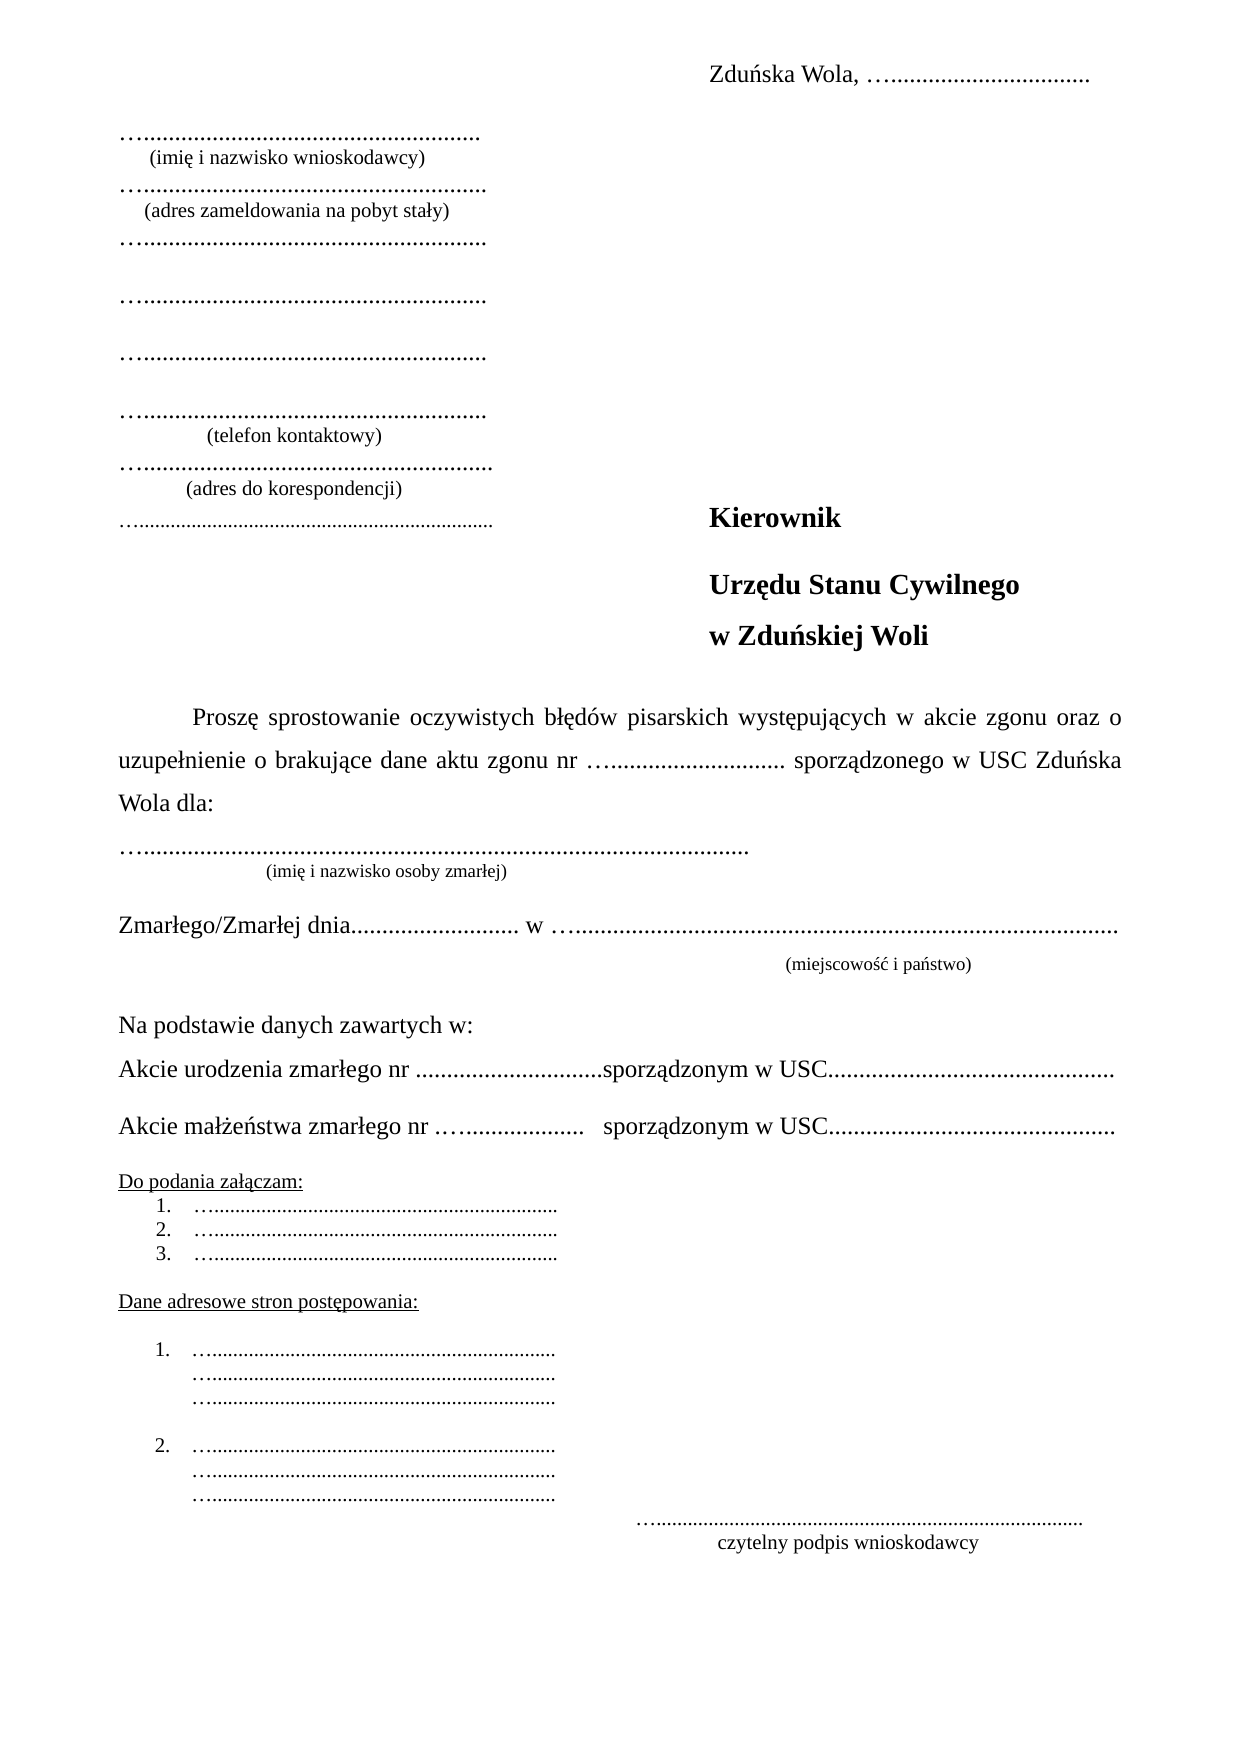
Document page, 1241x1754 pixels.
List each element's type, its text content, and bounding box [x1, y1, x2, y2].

text (adres zameldowania na pobyt stały) [118, 198, 1122, 222]
text …....................................................... [118, 280, 1122, 308]
text Akcie małżeństwa zmarłego nr .…................... sporządzonym w USC.............................................. [118, 1111, 1122, 1140]
text Zduńska Wola, …................................ [118, 59, 1122, 88]
text …....................................................... [118, 222, 1122, 251]
list ….................................................................. [156, 1241, 1122, 1265]
text (adres do korespondencji) [118, 476, 1122, 500]
text (telefon kontaktowy) [118, 423, 1122, 447]
text ….................................................................................. [118, 1506, 1122, 1530]
text (miejscowość i państwo) [118, 953, 1122, 975]
text 2. ….................................................................. [118, 1433, 1122, 1457]
text ….................................................................. [118, 1457, 1122, 1482]
list ….................................................................. [156, 1193, 1122, 1217]
text …....................................................... [118, 395, 1122, 423]
text ….................................................................. [118, 1361, 1122, 1385]
text Zmarłego/Zmarłej dnia........................... w …....................................................................................... [118, 910, 1122, 939]
text (imię i nazwisko wnioskodawcy) [118, 145, 1122, 169]
text Na podstawie danych zawartych w: [118, 1011, 1122, 1039]
text czytelny podpis wnioskodawcy [118, 1530, 1122, 1554]
text Urzędu Stanu Cywilnego [118, 567, 1122, 601]
text …...................................................... [118, 117, 1122, 145]
text …....................................................... [118, 337, 1122, 366]
text Do podania załączam: [118, 1169, 1122, 1193]
text ….................................................................. [118, 1482, 1122, 1506]
text ….................................................................... Kierownik [118, 500, 1122, 534]
list ….................................................................. [156, 1217, 1122, 1241]
text Dane adresowe stron postępowania: [118, 1289, 1122, 1313]
text (imię i nazwisko osoby zmarłej) [118, 860, 1122, 881]
text Proszę sprostowanie oczywistych błędów pisarskich występujących w akcie zgonu oraz o uzupełnienie o brakujące dane aktu zgonu nr …............................ sporządzonego w USC Zduńska Wola dla: [118, 702, 1122, 817]
text Akcie urodzenia zmarłego nr ..............................sporządzonym w USC.............................................. [118, 1054, 1122, 1082]
text …....................................................... [118, 169, 1122, 198]
text …................................................................................................. [118, 831, 1122, 860]
text …........................................................ [118, 447, 1122, 476]
text w Zduńskiej Woli [118, 618, 1122, 651]
text ….................................................................. [118, 1385, 1122, 1409]
text 1. ….................................................................. [118, 1337, 1122, 1361]
